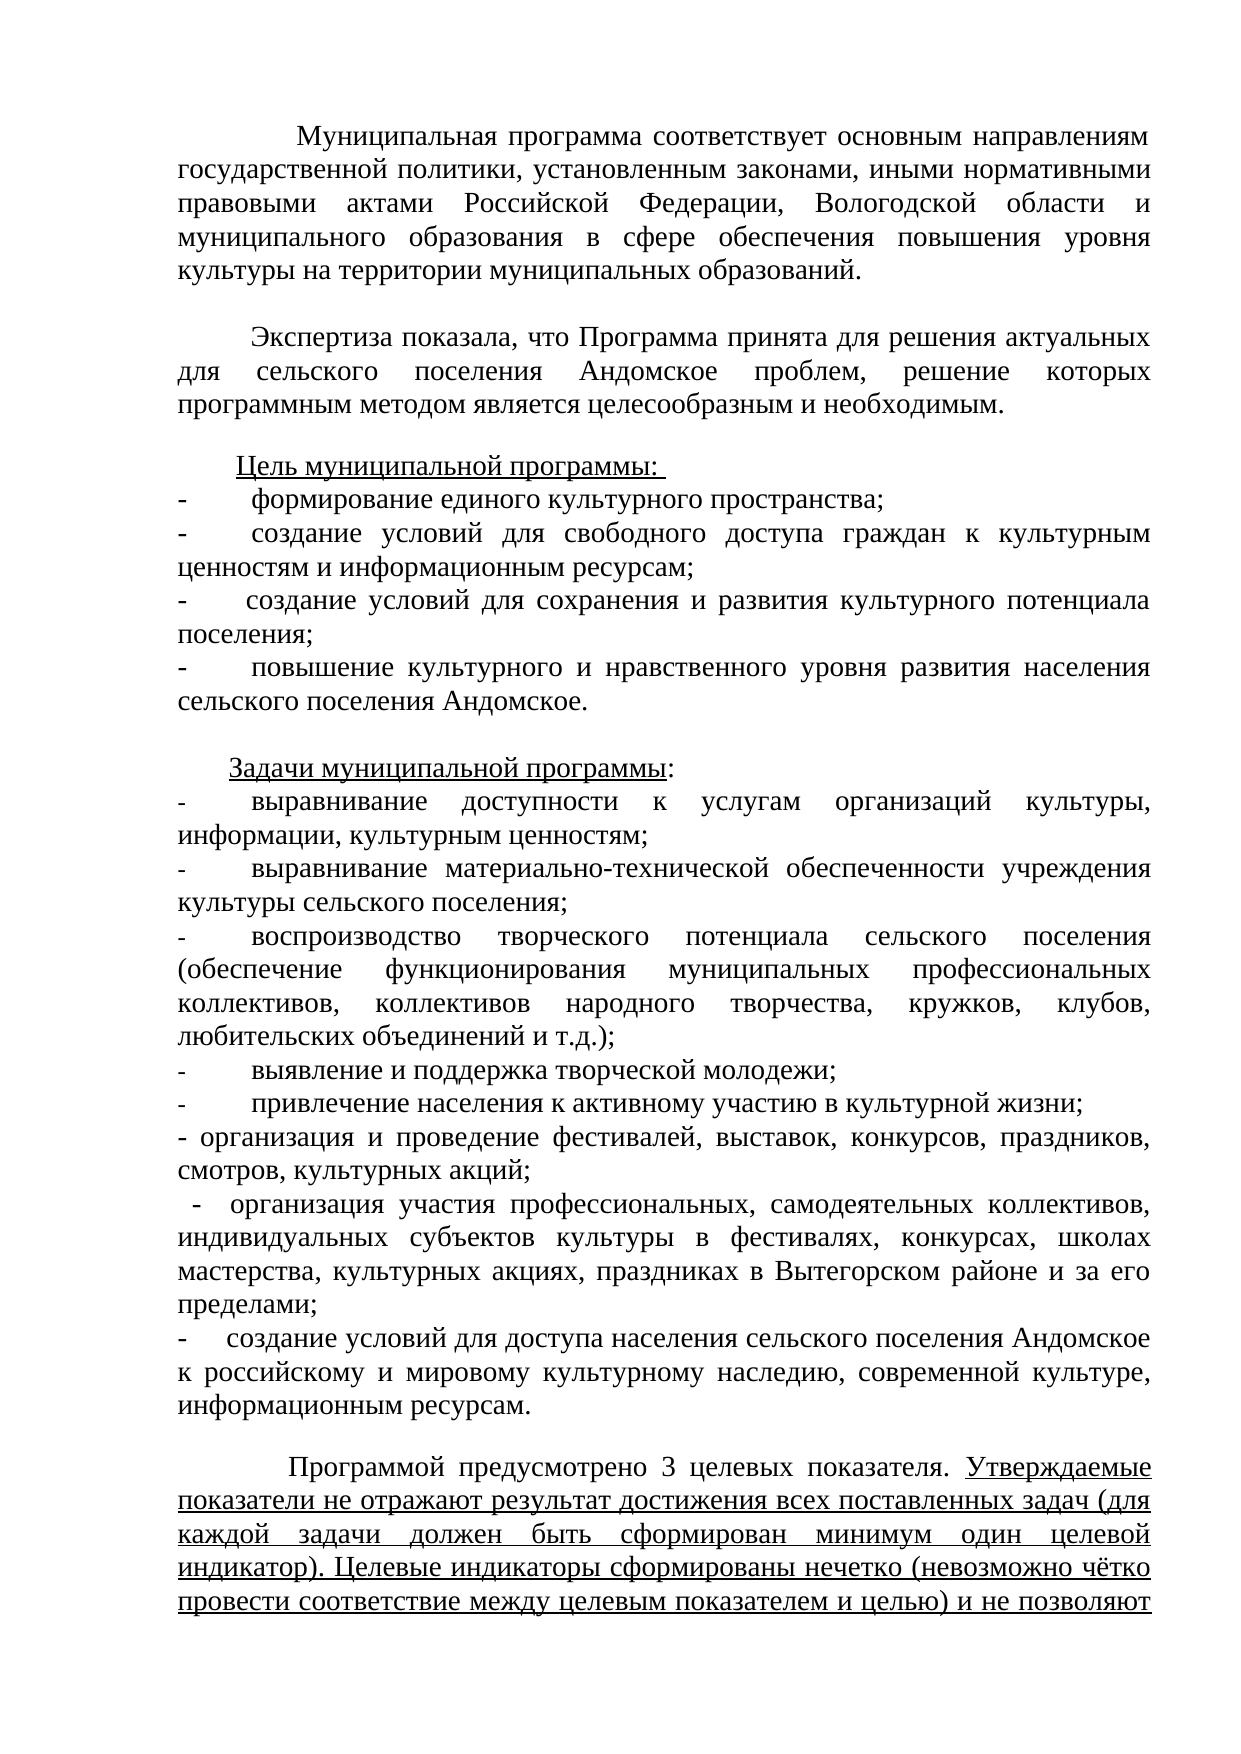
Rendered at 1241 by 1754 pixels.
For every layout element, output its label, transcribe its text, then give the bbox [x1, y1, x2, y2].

text - организация и проведение фестивалей, выставок, конкурсов, праздников, смотров, культурных акций; [177, 1119, 1152, 1186]
text - создание условий для доступа населения сельского поселения Андомское к российскому и мировому культурному наследию, современной культуре, информационным ресурсам. [177, 1320, 1152, 1421]
text - создание условий для свободного доступа граждан к культурным ценностям и информационным ресурсам; [177, 515, 1152, 582]
text - создание условий для сохранения и развития культурного потенциала поселения; [177, 582, 1152, 649]
list выявление и поддержка творческой молодежи; [177, 1052, 1152, 1085]
text - повышение культурного и нравственного уровня развития населения сельского поселения Андомское. [177, 649, 1152, 716]
list привлечение населения к активному участию в культурной жизни; [177, 1085, 1152, 1119]
text Задачи муниципальной программы: [177, 750, 1152, 783]
list выравнивание доступности к услугам организаций культуры, информации, культурным ценностям; [177, 783, 1152, 851]
list выравнивание материально-технической обеспеченности учреждения культуры сельского поселения; [177, 851, 1152, 918]
list воспроизводство творческого потенциала сельского поселения (обеспечение функционирования муниципальных профессиональных коллективов, коллективов народного творчества, кружков, клубов, любительских объединений и т.д.); [177, 918, 1152, 1052]
text Муниципальная программа соответствует основным направлениям государственной политики, установленным законами, иными нормативными правовыми актами Российской Федерации, Вологодской области и муниципального образования в сфере обеспечения повышения уровня культуры на территории муниципальных образований. [118, 118, 1152, 286]
text - организация участия профессиональных, самодеятельных коллективов, индивидуальных субъектов культуры в фестивалях, конкурсах, школах мастерства, культурных акциях, праздниках в Вытегорском районе и за его пределами; [177, 1186, 1152, 1320]
text - формирование единого культурного пространства; [177, 482, 1152, 515]
text Экспертиза показала, что Программа принята для решения актуальных для сельского поселения Андомское проблем, решение которых программным методом является целесообразным и необходимым. [177, 319, 1152, 420]
text Цель муниципальной программы: [177, 448, 1152, 482]
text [177, 1449, 1152, 1612]
